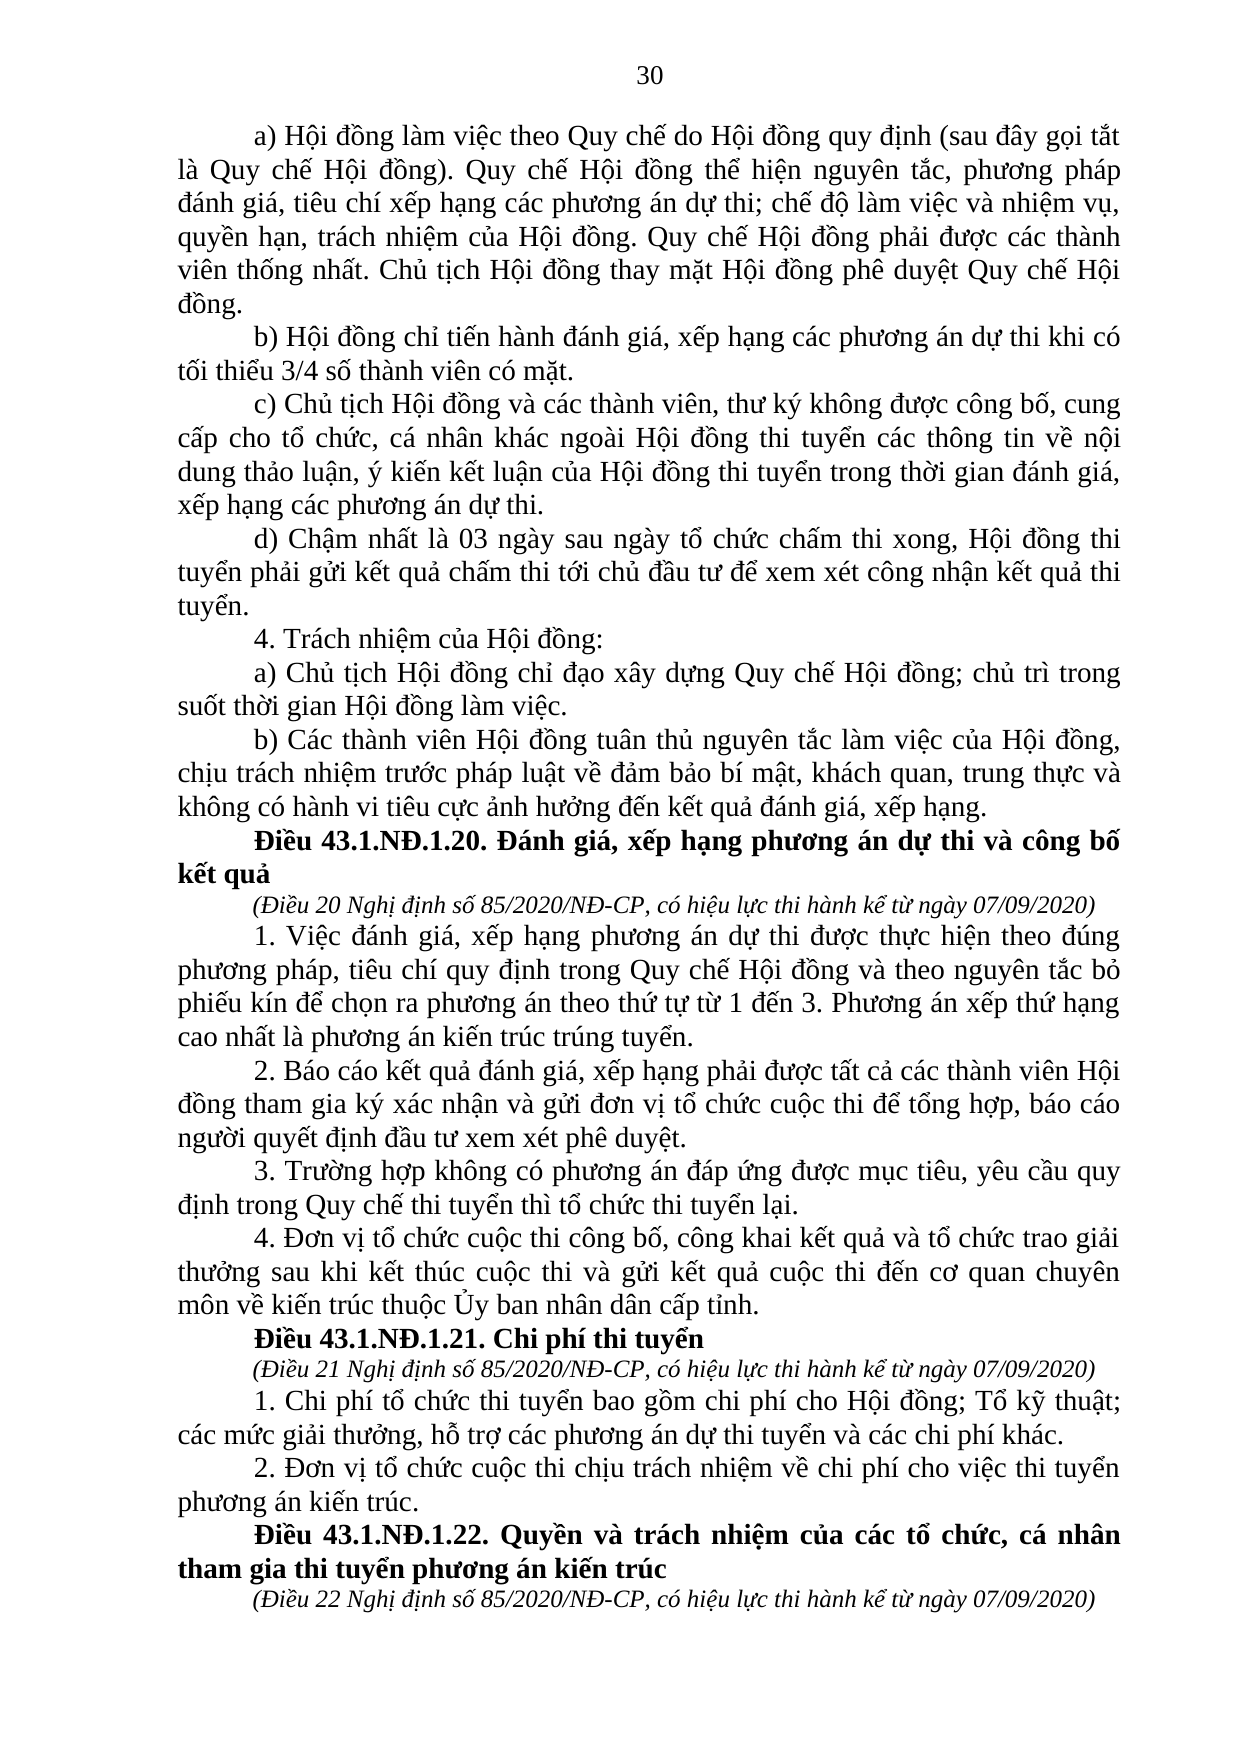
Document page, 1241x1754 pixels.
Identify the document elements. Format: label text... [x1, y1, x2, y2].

text 4. Trách nhiệm của Hội đồng: [177, 621, 1122, 655]
text Điều 43.1.NĐ.1.21. Chi phí thi tuyển [177, 1321, 1122, 1354]
text a) Hội đồng làm việc theo Quy chế do Hội đồng quy định (sau đây gọi tắt là Quy chế Hội đồng). Quy chế Hội đồng thể hiện nguyên tắc, phương pháp đánh giá, tiêu chí xếp hạng các phương án dự thi; chế độ làm việc và nhiệm vụ, quyền hạn, trách nhiệm của Hội đồng. Quy chế Hội đồng phải được các thành viên thống nhất. Chủ tịch Hội đồng thay mặt Hội đồng phê duyệt Quy chế Hội đồng. [177, 118, 1122, 319]
text b) Các thành viên Hội đồng tuân thủ nguyên tắc làm việc của Hội đồng, chịu trách nhiệm trước pháp luật về đảm bảo bí mật, khách quan, trung thực và không có hành vi tiêu cực ảnh hưởng đến kết quả đánh giá, xếp hạng. [177, 722, 1122, 823]
text (Điều 22 Nghị định số 85/2020/NĐ-CP, có hiệu lực thi hành kể từ ngày 07/09/2020) [177, 1584, 1122, 1613]
text 2. Báo cáo kết quả đánh giá, xếp hạng phải được tất cả các thành viên Hội đồng tham gia ký xác nhận và gửi đơn vị tổ chức cuộc thi để tổng hợp, báo cáo người quyết định đầu tư xem xét phê duyệt. [177, 1053, 1122, 1153]
text Điều 43.1.NĐ.1.20. Đánh giá, xếp hạng phương án dự thi và công bố kết quả [177, 823, 1122, 890]
text 2. Đơn vị tổ chức cuộc thi chịu trách nhiệm về chi phí cho việc thi tuyển phương án kiến trúc. [177, 1450, 1122, 1517]
text (Điều 21 Nghị định số 85/2020/NĐ-CP, có hiệu lực thi hành kể từ ngày 07/09/2020) [177, 1354, 1122, 1383]
text d) Chậm nhất là 03 ngày sau ngày tổ chức chấm thi xong, Hội đồng thi tuyển phải gửi kết quả chấm thi tới chủ đầu tư để xem xét công nhận kết quả thi tuyển. [177, 521, 1122, 621]
text a) Chủ tịch Hội đồng chỉ đạo xây dựng Quy chế Hội đồng; chủ trì trong suốt thời gian Hội đồng làm việc. [177, 655, 1122, 722]
text 1. Chi phí tổ chức thi tuyển bao gồm chi phí cho Hội đồng; Tổ kỹ thuật; các mức giải thưởng, hỗ trợ các phương án dự thi tuyển và các chi phí khác. [177, 1383, 1122, 1450]
text (Điều 20 Nghị định số 85/2020/NĐ-CP, có hiệu lực thi hành kể từ ngày 07/09/2020) [177, 890, 1122, 918]
text b) Hội đồng chỉ tiến hành đánh giá, xếp hạng các phương án dự thi khi có tối thiểu 3/4 số thành viên có mặt. [177, 319, 1122, 387]
text 4. Đơn vị tổ chức cuộc thi công bố, công khai kết quả và tổ chức trao giải thưởng sau khi kết thúc cuộc thi và gửi kết quả cuộc thi đến cơ quan chuyên môn về kiến trúc thuộc Ủy ban nhân dân cấp tỉnh. [177, 1220, 1122, 1321]
text Điều 43.1.NĐ.1.22. Quyền và trách nhiệm của các tổ chức, cá nhân tham gia thi tuyển phương án kiến trúc [177, 1517, 1122, 1584]
text c) Chủ tịch Hội đồng và các thành viên, thư ký không được công bố, cung cấp cho tổ chức, cá nhân khác ngoài Hội đồng thi tuyển các thông tin về nội dung thảo luận, ý kiến kết luận của Hội đồng thi tuyển trong thời gian đánh giá, xếp hạng các phương án dự thi. [177, 387, 1122, 521]
text 3. Trường hợp không có phương án đáp ứng được mục tiêu, yêu cầu quy định trong Quy chế thi tuyển thì tổ chức thi tuyển lại. [177, 1153, 1122, 1220]
text 1. Việc đánh giá, xếp hạng phương án dự thi được thực hiện theo đúng phương pháp, tiêu chí quy định trong Quy chế Hội đồng và theo nguyên tắc bỏ phiếu kín để chọn ra phương án theo thứ tự từ 1 đến 3. Phương án xếp thứ hạng cao nhất là phương án kiến trúc trúng tuyển. [177, 918, 1122, 1053]
